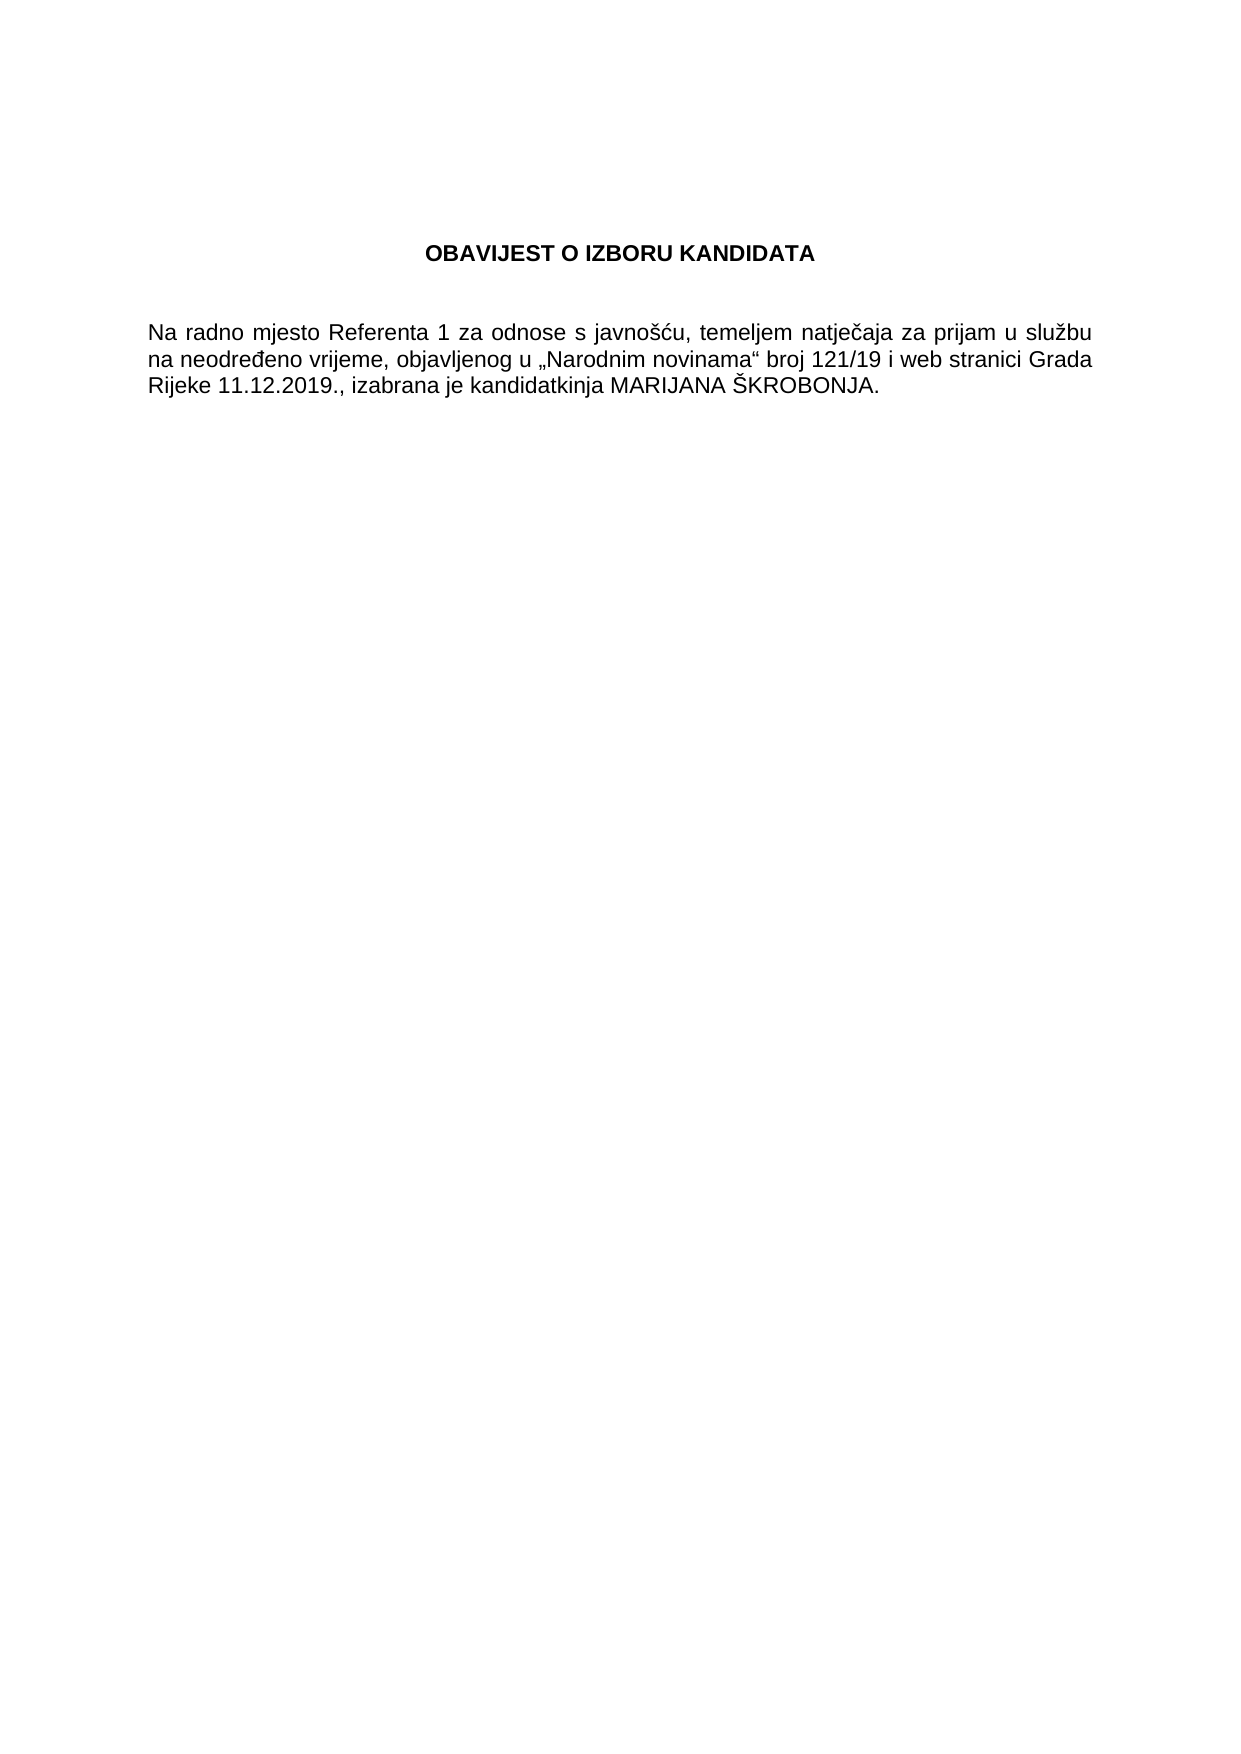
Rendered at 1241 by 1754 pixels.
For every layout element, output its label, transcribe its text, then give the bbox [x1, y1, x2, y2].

text Na radno mjesto Referenta 1 za odnose s javnošću, temeljem natječaja za prijam u službu na neodređeno vrijeme, objavljenog u „Narodnim novinama“ broj 121/19 i web stranici Grada Rijeke 11.12.2019., izabrana je kandidatkinja MARIJANA ŠKROBONJA. [148, 319, 1093, 398]
text OBAVIJEST O IZBORU KANDIDATA [148, 240, 1093, 267]
